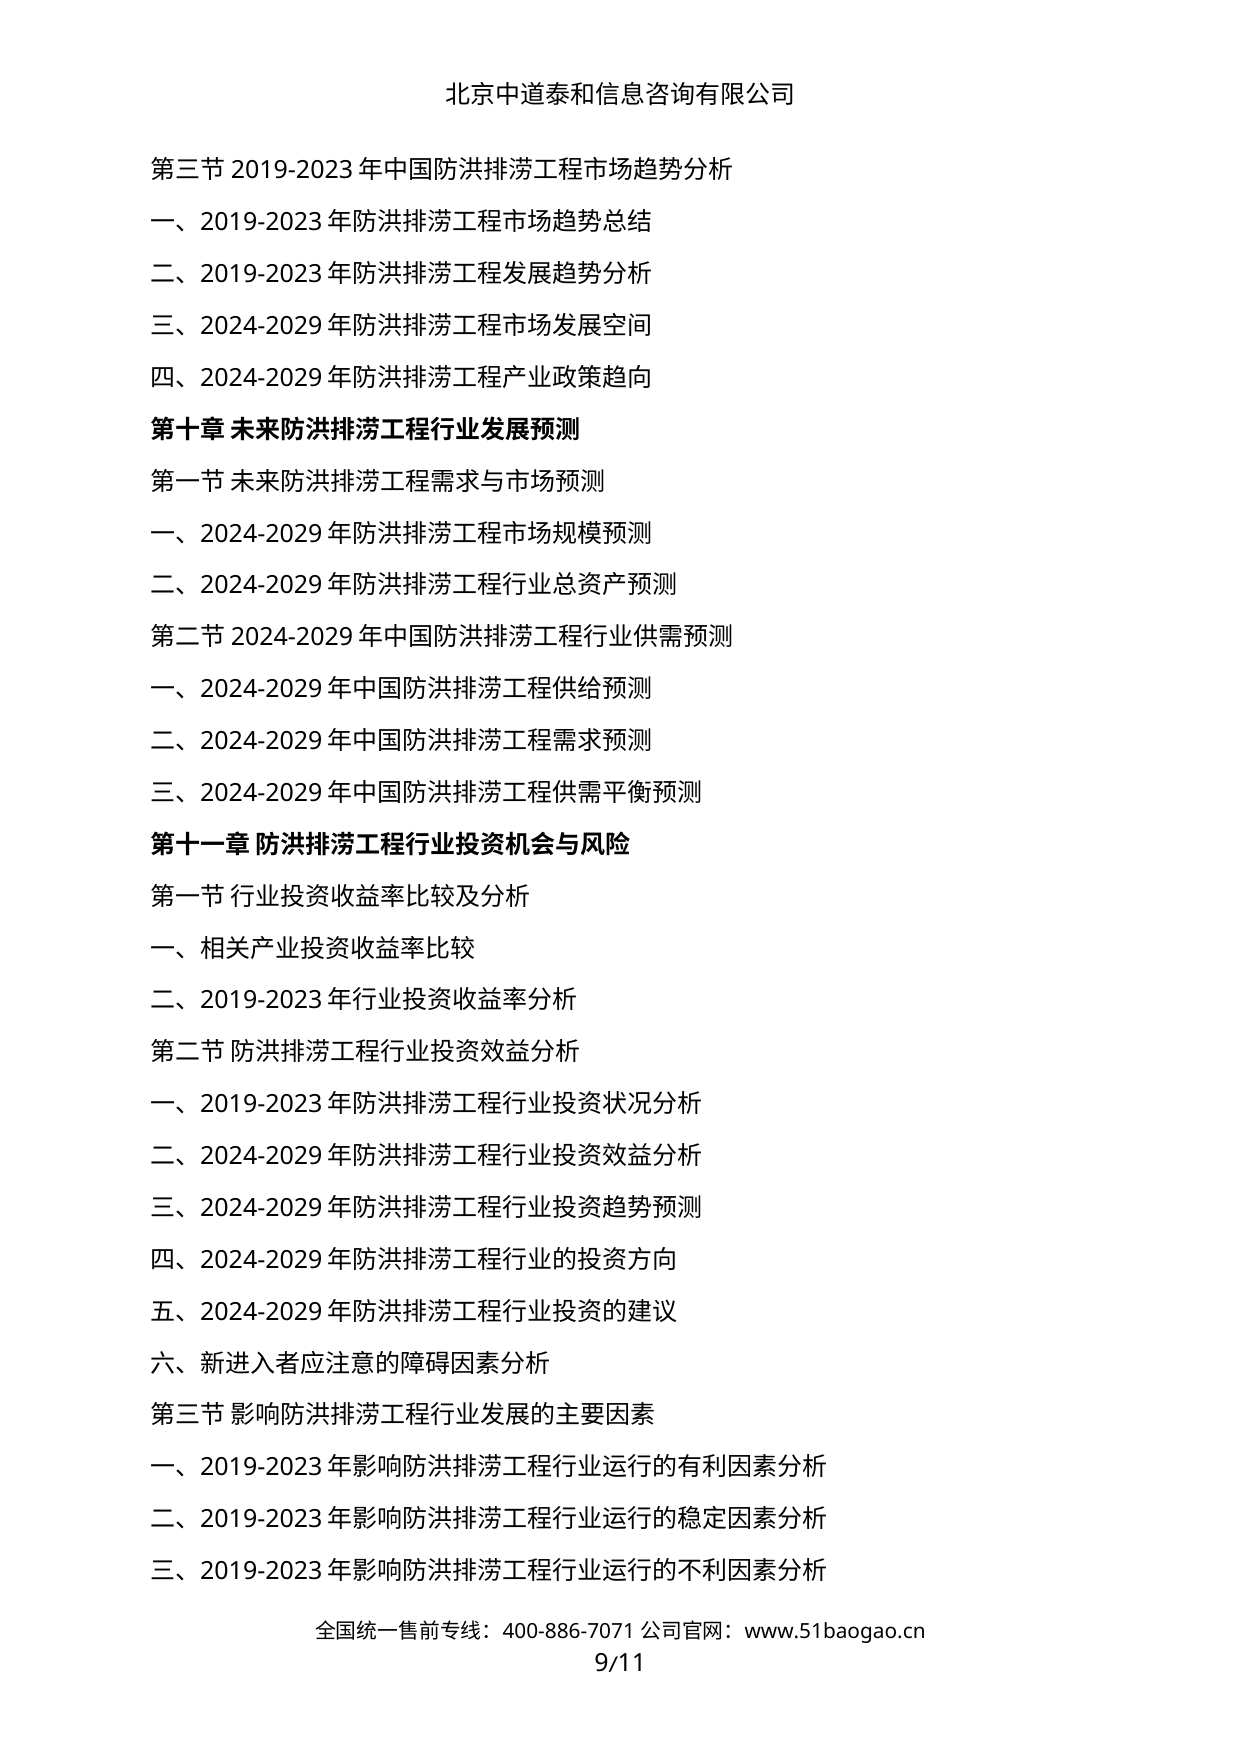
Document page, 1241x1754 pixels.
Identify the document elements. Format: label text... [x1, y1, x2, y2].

text 二、2019-2023年影响防洪排涝工程行业运行的稳定因素分析 [150, 1499, 1090, 1535]
text 二、2019-2023年行业投资收益率分析 [150, 980, 1090, 1016]
text 一、2019-2023年防洪排涝工程市场趋势总结 [150, 202, 1090, 238]
text 第二节 2024-2029年中国防洪排涝工程行业供需预测 [150, 617, 1090, 653]
text 三、2024-2029年防洪排涝工程行业投资趋势预测 [150, 1187, 1090, 1224]
text 五、2024-2029年防洪排涝工程行业投资的建议 [150, 1291, 1090, 1327]
text 一、2024-2029年防洪排涝工程市场规模预测 [150, 513, 1090, 549]
text 一、2019-2023年影响防洪排涝工程行业运行的有利因素分析 [150, 1447, 1090, 1483]
text 四、2024-2029年防洪排涝工程产业政策趋向 [150, 357, 1090, 394]
text 第二节 防洪排涝工程行业投资效益分析 [150, 1032, 1090, 1068]
text 六、新进入者应注意的障碍因素分析 [150, 1343, 1090, 1379]
text 三、2024-2029年防洪排涝工程市场发展空间 [150, 306, 1090, 342]
text 一、2024-2029年中国防洪排涝工程供给预测 [150, 669, 1090, 705]
text 第三节 2019-2023年中国防洪排涝工程市场趋势分析 [150, 150, 1090, 186]
text 二、2024-2029年防洪排涝工程行业总资产预测 [150, 565, 1090, 601]
text 第三节 影响防洪排涝工程行业发展的主要因素 [150, 1395, 1090, 1431]
text 三、2024-2029年中国防洪排涝工程供需平衡预测 [150, 772, 1090, 809]
text 第一节 未来防洪排涝工程需求与市场预测 [150, 461, 1090, 497]
text 三、2019-2023年影响防洪排涝工程行业运行的不利因素分析 [150, 1551, 1090, 1587]
text 二、2024-2029年防洪排涝工程行业投资效益分析 [150, 1136, 1090, 1172]
text 四、2024-2029年防洪排涝工程行业的投资方向 [150, 1239, 1090, 1276]
text 第十章 未来防洪排涝工程行业发展预测 [150, 409, 1090, 446]
text 一、2019-2023年防洪排涝工程行业投资状况分析 [150, 1084, 1090, 1120]
text 第一节 行业投资收益率比较及分析 [150, 876, 1090, 912]
text 一、相关产业投资收益率比较 [150, 928, 1090, 964]
text 第十一章 防洪排涝工程行业投资机会与风险 [150, 824, 1090, 861]
text 二、2024-2029年中国防洪排涝工程需求预测 [150, 721, 1090, 757]
text 二、2019-2023年防洪排涝工程发展趋势分析 [150, 254, 1090, 290]
